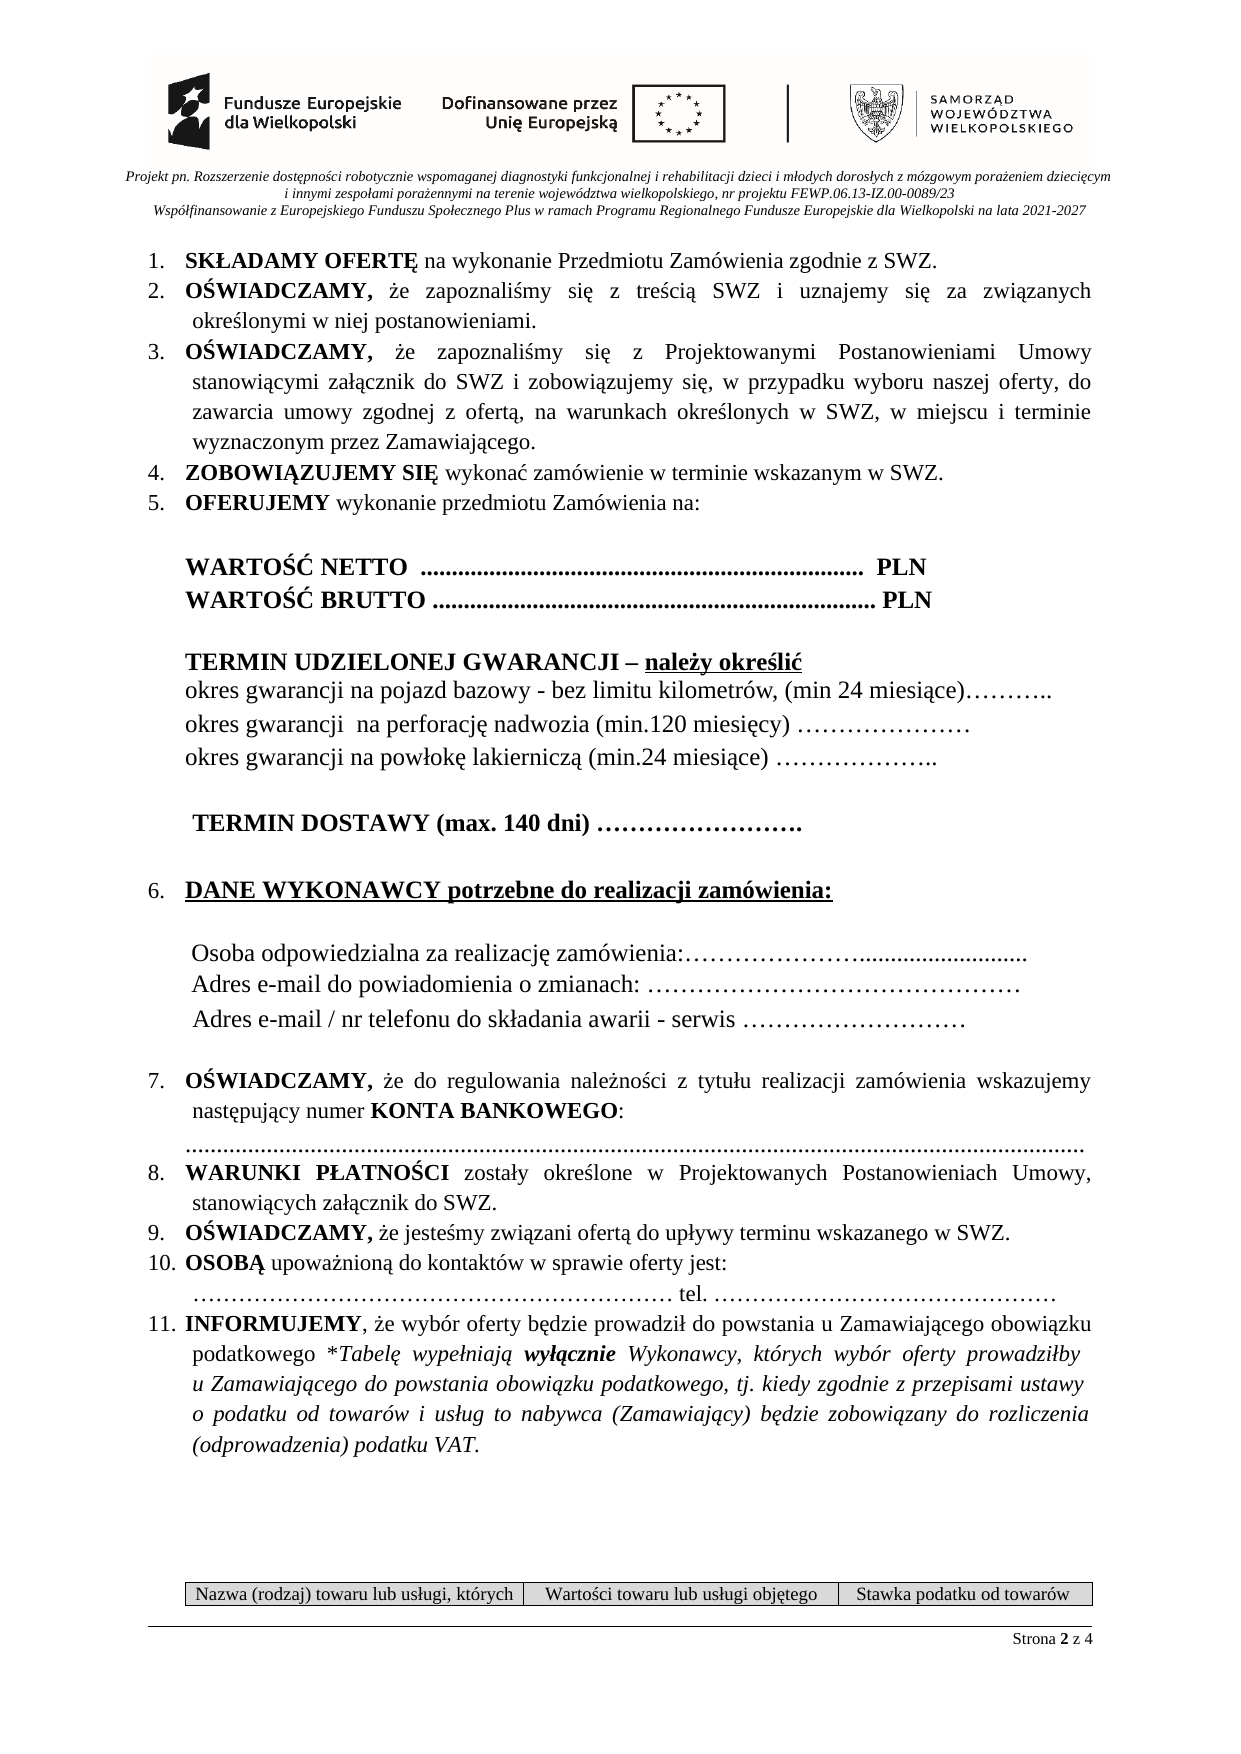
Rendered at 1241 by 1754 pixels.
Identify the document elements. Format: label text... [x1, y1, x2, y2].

text Osoba odpowiedzialna za realizację zamówienia:…………………........................... [185, 936, 1092, 967]
text Adres e-mail / nr telefonu do składania awarii - serwis ……………………… [192, 999, 1092, 1034]
text ……………………………………………………… tel. ……………………………………… [192, 1280, 1092, 1306]
list TERMIN UDZIELONEJ GWARANCJI – należy określić [185, 647, 1092, 676]
list OŚWIADCZAMY, że zapoznaliśmy się z Projektowanymi Postanowieniami Umowy stanowiącymi załącznik do SWZ i zobowiązujemy się, w przypadku wyboru naszej oferty, do zawarcia umowy zgodnej z ofertą, na warunkach określonych w SWZ, w miejscu i terminie wyznaczonym przez Zamawiającego. [148, 338, 1092, 455]
text TERMIN DOSTAWY (max. 140 dni) ……………………. [192, 808, 1092, 836]
table_header Wartości towaru lub usługi objętego obowiązkiem podatkowym Zamawiającego, bez kwoty podatku [524, 1583, 838, 1605]
list WARUNKI PŁATNOŚCI zostały określone w Projektowanych Postanowieniach Umowy, stanowiących załącznik do SWZ. [148, 1159, 1092, 1215]
list okres gwarancji na powłokę lakierniczą (min.24 miesiące) ……………….. [185, 742, 1092, 770]
list okres gwarancji na pojazd bazowy - bez limitu kilometrów, (min 24 miesiące)……….. [185, 676, 1092, 704]
list WARTOŚĆ NETTO ....................................................................... PLN [185, 552, 1092, 581]
list OFERUJEMY wykonanie przedmiotu Zamówienia na: [148, 489, 1092, 515]
list okres gwarancji na perforację nadwozia (min.120 miesięcy) ………………… [185, 709, 1092, 737]
list OŚWIADCZAMY, że do regulowania należności z tytułu realizacji zamówienia wskazujemy następujący numer KONTA BANKOWEGO: [148, 1067, 1092, 1124]
list DANE WYKONAWCY potrzebne do realizacji zamówienia: [148, 874, 1092, 905]
text Adres e-mail do powiadomienia o zmianach: ……………………………………… [185, 967, 1092, 999]
list WARTOŚĆ BRUTTO ....................................................................... PLN [185, 585, 1092, 614]
list Oświadczamy, że zapoznaliśmy się z treścią SWZ i uznajemy się za związanych określonymi w niej postanowieniami. [148, 277, 1092, 334]
list OSOBĄ upoważnioną do kontaktów w sprawie oferty jest: [148, 1249, 1092, 1276]
list OŚWIADCZAMY, że jesteśmy związani ofertą do upływy terminu wskazanego w SWZ. [148, 1219, 1092, 1246]
text ................................................................................................................................................ [185, 1128, 1092, 1159]
list SKŁADAMY OFERTĘ na wykonanie Przedmiotu Zamówienia zgodnie z SWZ. [148, 247, 1092, 273]
list ZOBOWIĄZUJEMY SIĘ wykonać zamówienie w terminie wskazanym w SWZ. [148, 459, 1092, 485]
list Informujemy, że wybór oferty będzie prowadził do powstania u Zamawiającego obowiązku podatkowego *Tabelę wypełniają wyłącznie Wykonawcy, których wybór oferty prowadziłby u Zamawiającego do powstania obowiązku podatkowego, tj. kiedy zgodnie z przepisami ustawy o podatku od towarów i usług to nabywca (Zamawiający) będzie zobowiązany do rozliczenia (odprowadzenia) podatku VAT. [148, 1310, 1092, 1457]
picture [147, 53, 1093, 169]
table_header Nazwa (rodzaj) towaru lub usługi, których dostawa lub świadczenie będą prowadziły do powstania obowiązku podatkowego [186, 1583, 523, 1605]
